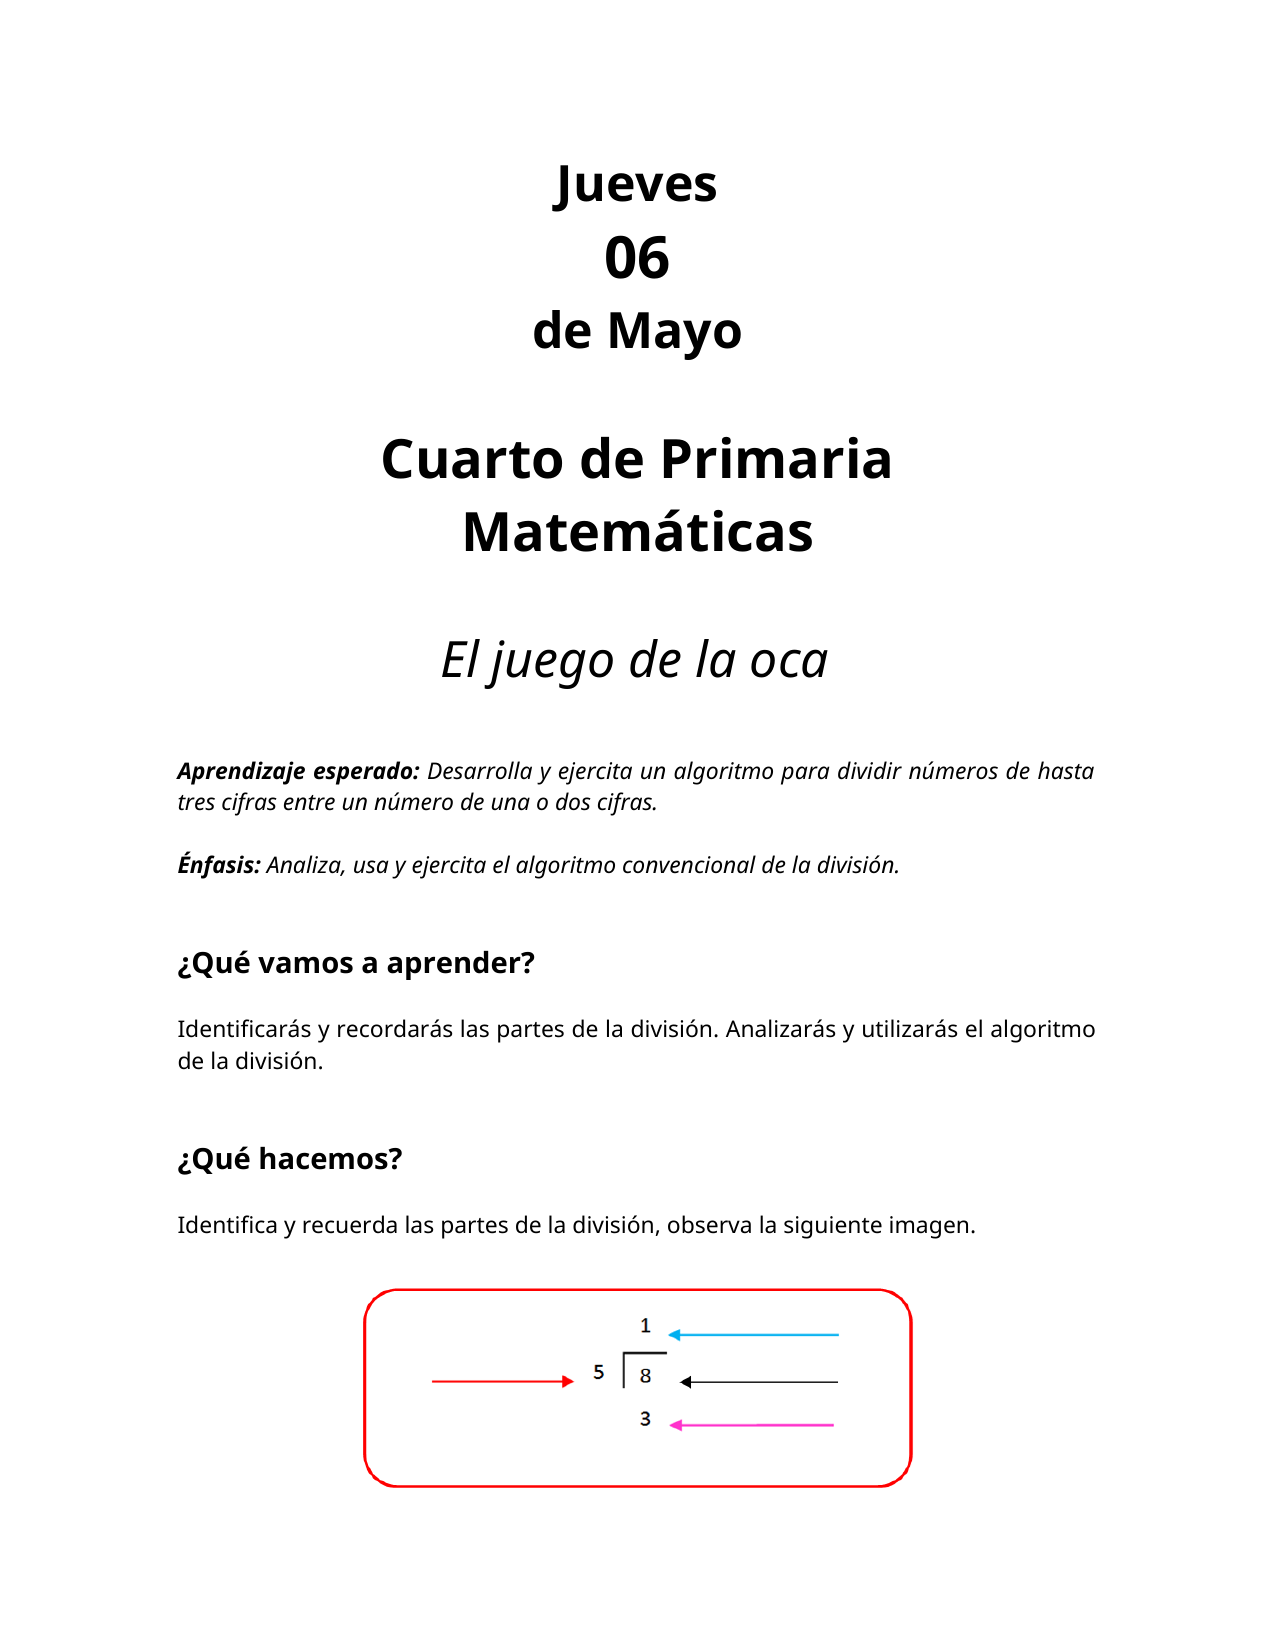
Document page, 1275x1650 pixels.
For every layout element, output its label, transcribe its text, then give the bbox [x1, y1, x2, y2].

text Matemáticas [177, 494, 1098, 568]
text El juego de la oca [177, 624, 1098, 692]
text Jueves [177, 148, 1098, 216]
text Énfasis: Analiza, usa y ejercita el algoritmo convencional de la división. [177, 849, 1098, 880]
text Cuarto de Primaria [177, 420, 1098, 494]
text Identificarás y recordarás las partes de la división. Analizarás y utilizarás el algoritmo de la división. [177, 1013, 1098, 1076]
text ¿Qué vamos a aprender? [177, 942, 1098, 982]
text ¿Qué hacemos? [177, 1138, 1098, 1178]
picture [360, 1271, 915, 1494]
text de Mayo [177, 295, 1098, 363]
text 06 [177, 216, 1098, 295]
text Identifica y recuerda las partes de la división, observa la siguiente imagen. [177, 1209, 1098, 1241]
text Aprendizaje esperado: Desarrolla y ejercita un algoritmo para dividir números de hasta tres cifras entre un número de una o dos cifras. [177, 755, 1098, 817]
